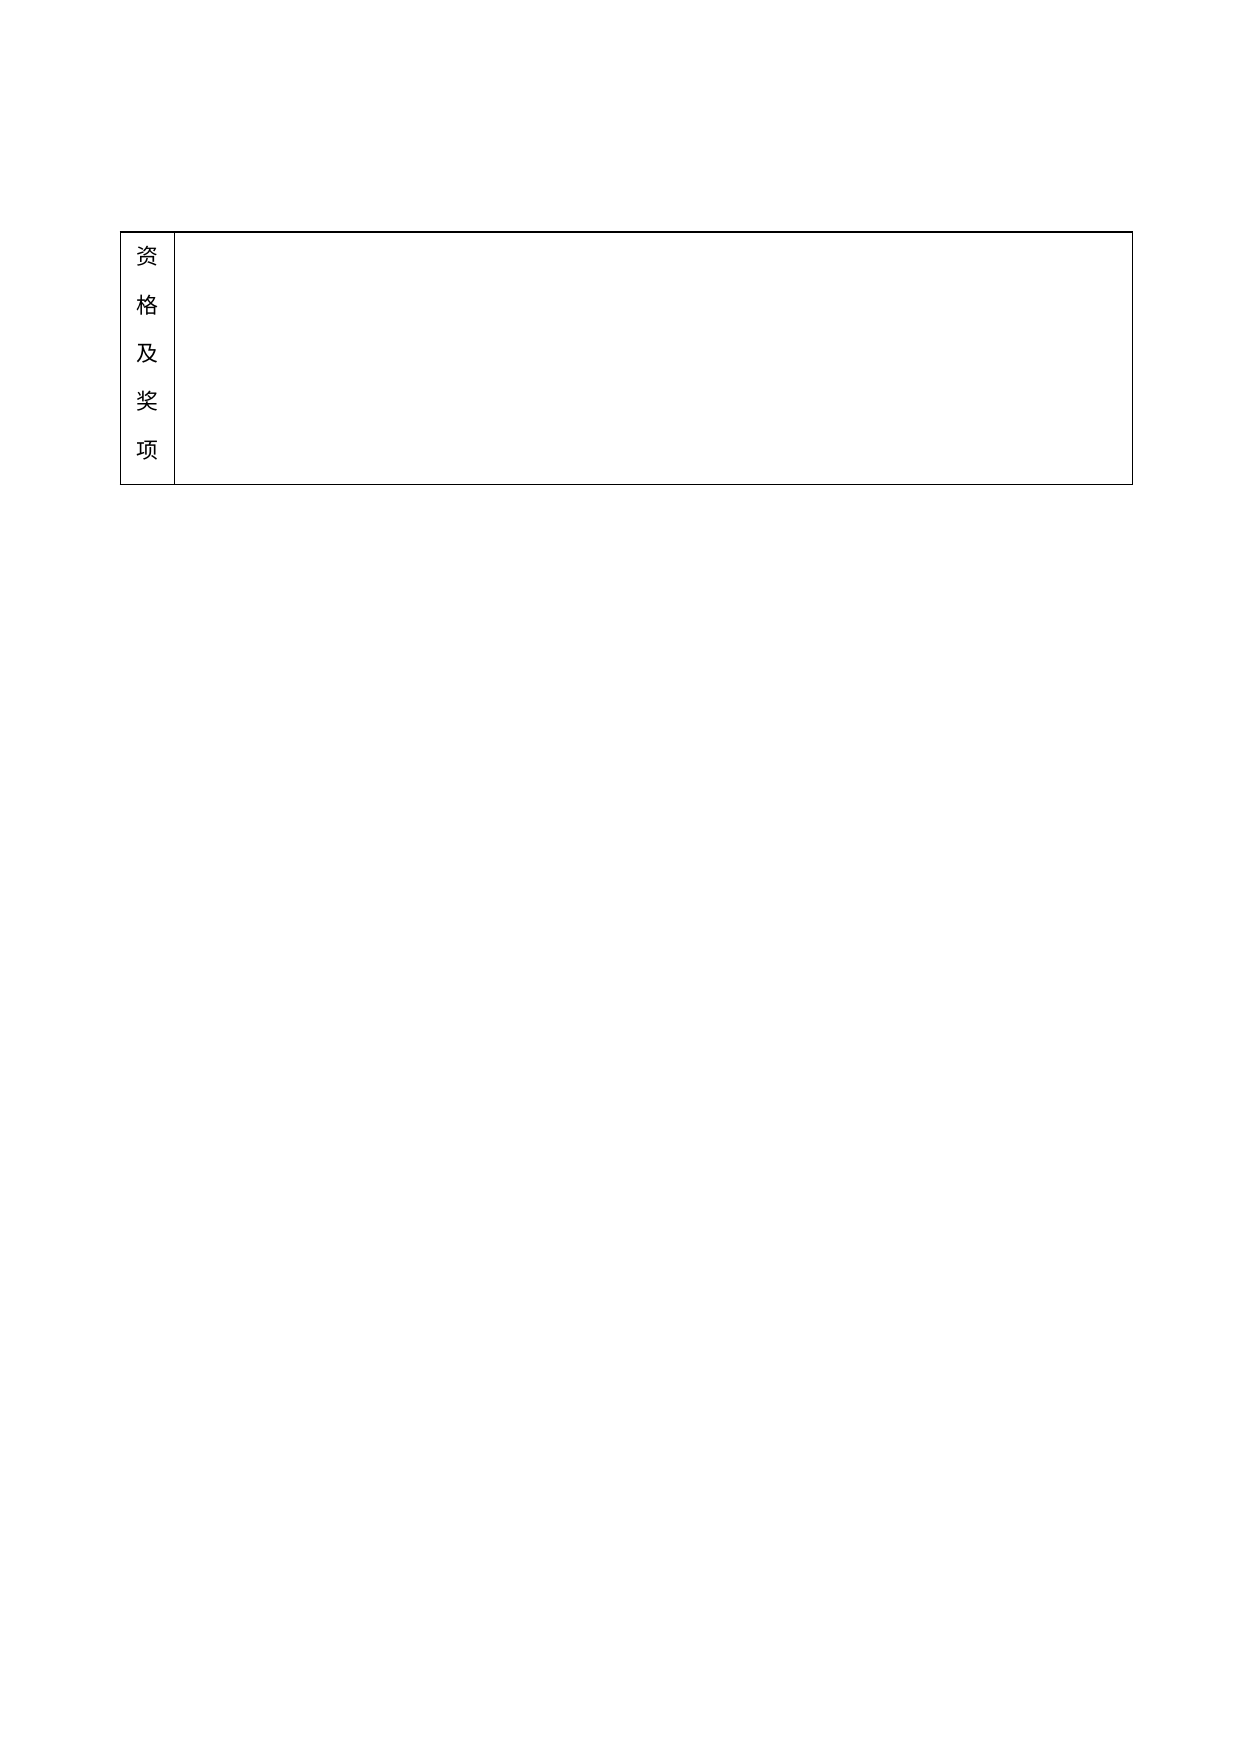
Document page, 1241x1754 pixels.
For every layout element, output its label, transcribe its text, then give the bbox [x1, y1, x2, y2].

table_cell 资 格 及 奖 项 [121, 233, 174, 484]
table_cell [175, 233, 1132, 484]
